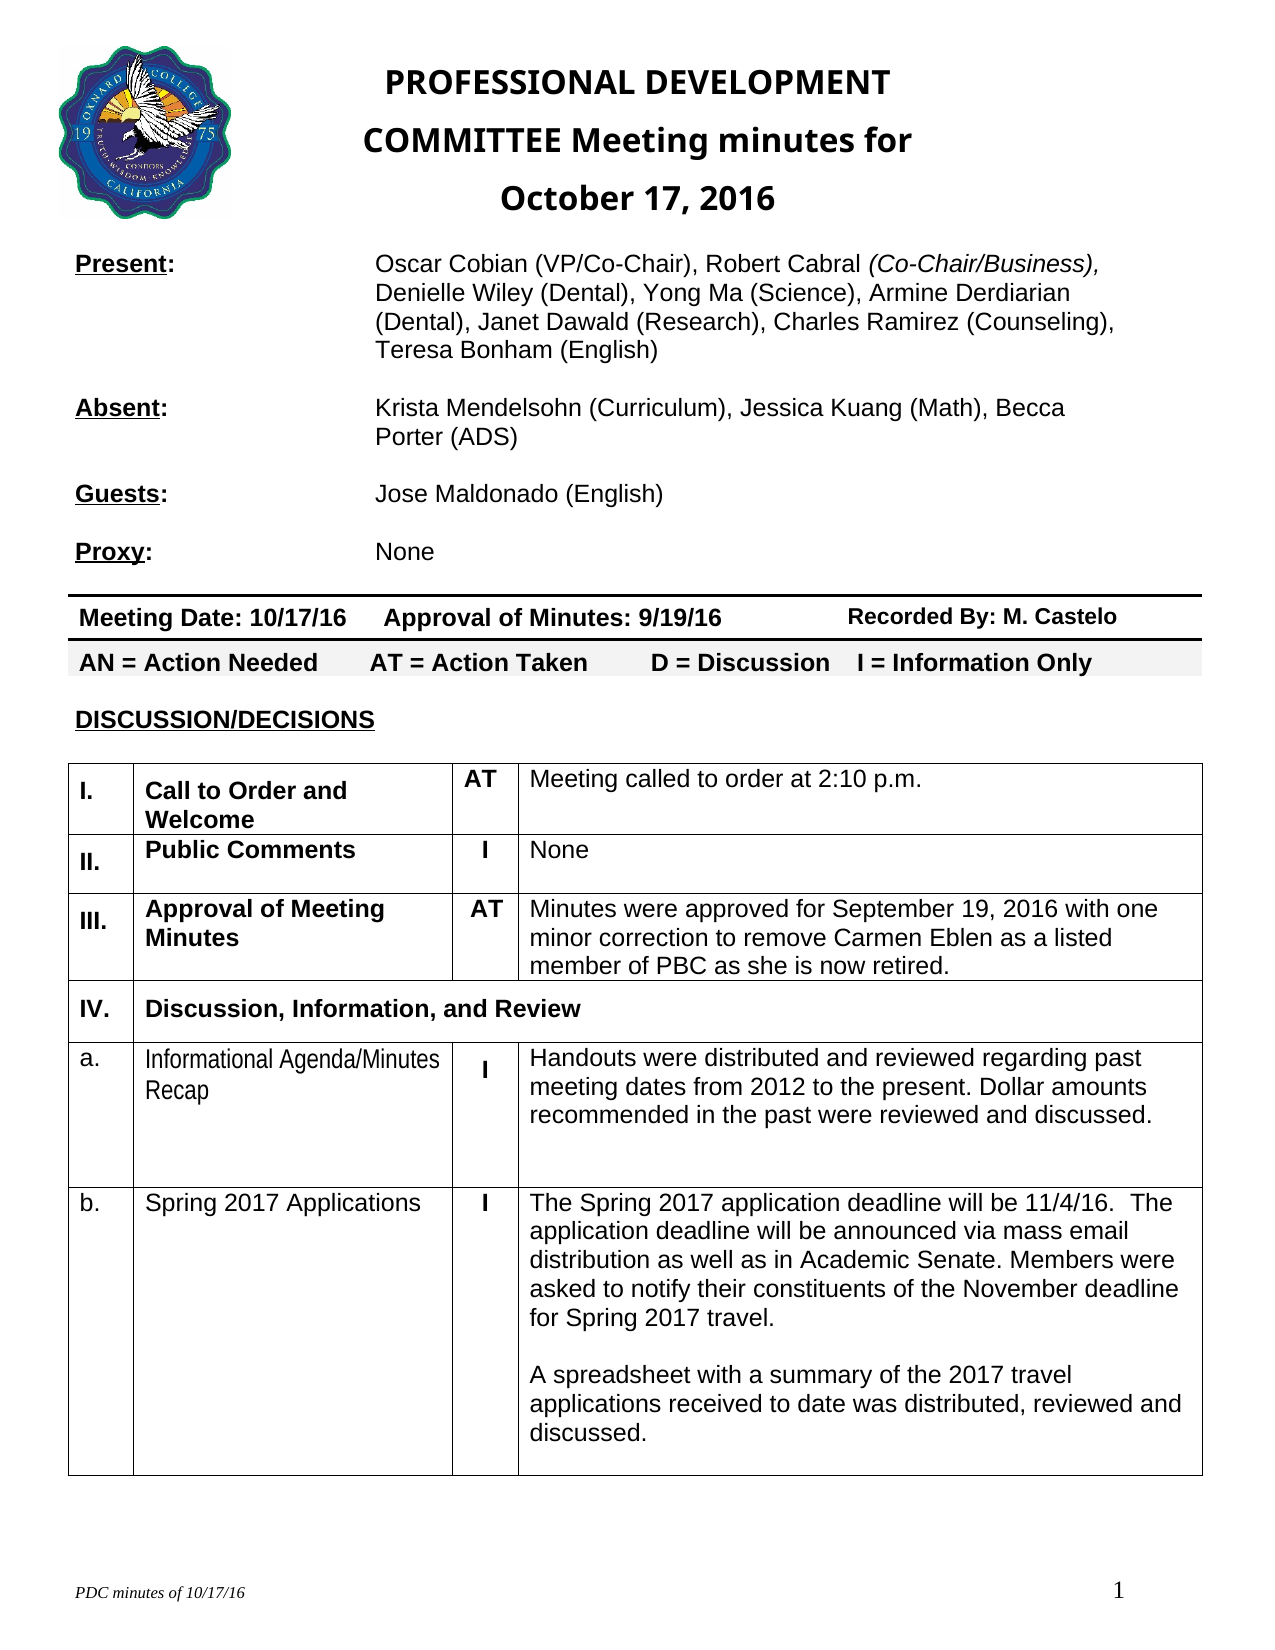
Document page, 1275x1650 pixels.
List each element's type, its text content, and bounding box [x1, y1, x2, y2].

table_cell I [453, 1043, 518, 1187]
table_cell AN = Action Needed [68, 641, 358, 676]
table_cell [134, 1188, 452, 1475]
table_cell Public Comments [134, 835, 452, 893]
text PROFESSIONAL DEVELOPMENT [231, 59, 1125, 104]
text Guests: Jose Maldonado (English) [75, 479, 1200, 508]
table_header I. [69, 764, 133, 834]
text Proxy: None [75, 536, 1200, 565]
text Present: Oscar Cobian (VP/Co-Chair), Robert Cabral (Co-Chair/Business), Denielle Wiley (Dental), Yong Ma (Science), Armine Derdiarian (Dental), Janet Dawald (Research), Charles Ramirez (Counseling), Teresa Bonham (English) [75, 249, 1125, 364]
table_cell III. [69, 894, 133, 980]
table_cell I = Information Only [846, 641, 1202, 676]
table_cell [519, 1188, 1202, 1475]
table_cell Informational Agenda/Minutes Recap [134, 1043, 452, 1187]
table_cell D = Discussion [639, 641, 846, 676]
table_header AT [453, 764, 518, 834]
table_cell Handouts were distributed and reviewed regarding past meeting dates from 2012 to the present. Dollar amounts recommended in the past were reviewed and discussed. [519, 1043, 1202, 1187]
table_cell a. [69, 1043, 133, 1187]
table_header Meeting called to order at 2:10 p.m. [519, 764, 1202, 834]
table_header Call to Order and Welcome [134, 764, 452, 834]
table_cell b. [69, 1188, 133, 1475]
table_cell I [453, 1188, 518, 1475]
table_cell AT = Action Taken [358, 641, 639, 676]
table_cell Discussion, Information, and Review [134, 981, 1202, 1042]
table_cell None [519, 835, 1202, 893]
table_cell Minutes were approved for September 19, 2016 with one minor correction to remove Carmen Eblen as a listed member of PBC as she is now retired. [519, 894, 1202, 980]
text October 17, 2016 [150, 175, 1125, 220]
table_header Recorded By: M. Castelo [836, 597, 1202, 638]
table_cell II. [69, 835, 133, 893]
text COMMITTEE Meeting minutes for [231, 117, 1125, 162]
table_cell AT [453, 894, 518, 980]
table_header Approval of Minutes: 9/19/16 [358, 597, 836, 638]
text Absent: Krista Mendelsohn (Curriculum), Jessica Kuang (Math), Becca Porter (ADS) [75, 393, 1125, 450]
table_cell Approval of Meeting Minutes [134, 894, 452, 980]
table_cell IV. [69, 981, 133, 1042]
table_header Meeting Date: 10/17/16 [68, 597, 358, 638]
picture [58, 46, 231, 219]
table_cell I [453, 835, 518, 893]
text DISCUSSION/DECISIONS [75, 705, 1200, 734]
